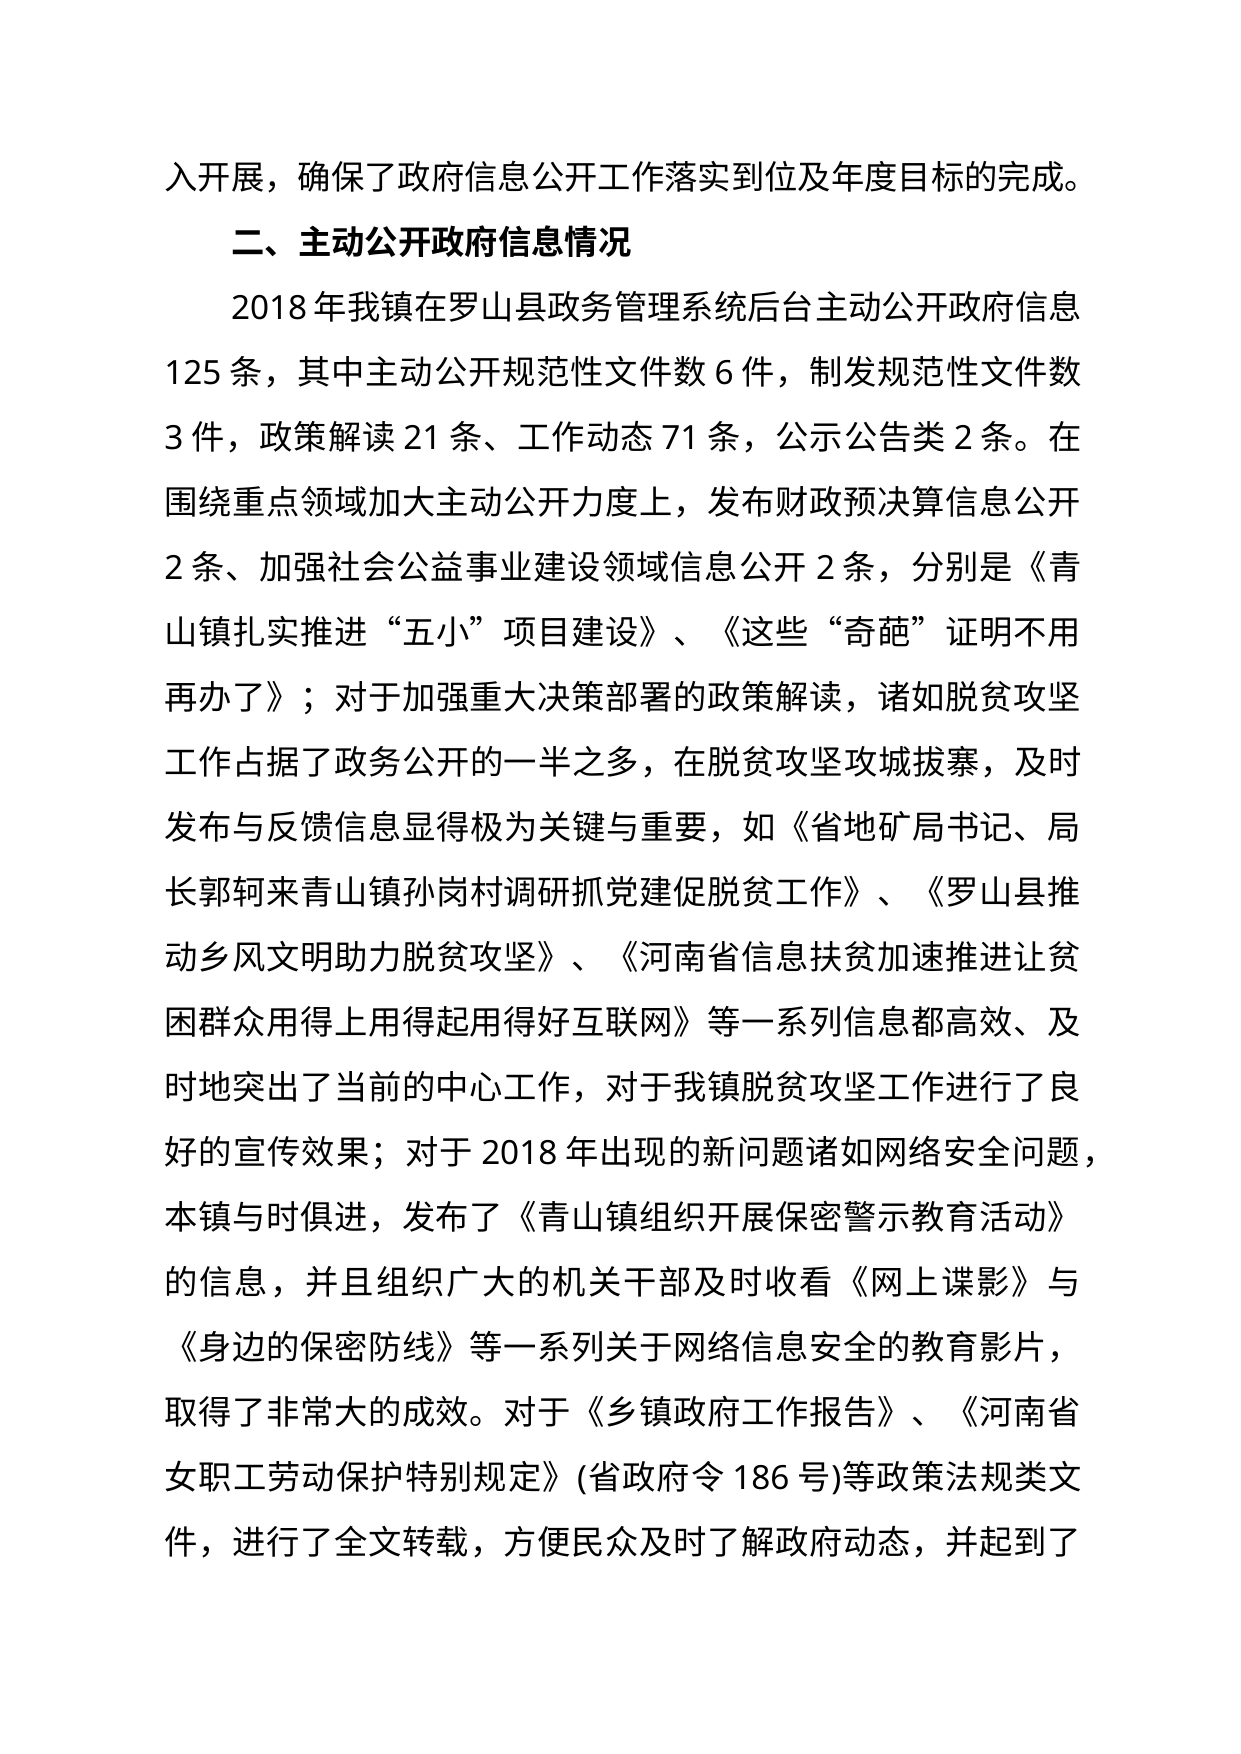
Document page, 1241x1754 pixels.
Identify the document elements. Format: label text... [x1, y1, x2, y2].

text 二、主动公开政府信息情况 [164, 208, 1082, 273]
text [164, 273, 1082, 1573]
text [164, 143, 1082, 208]
